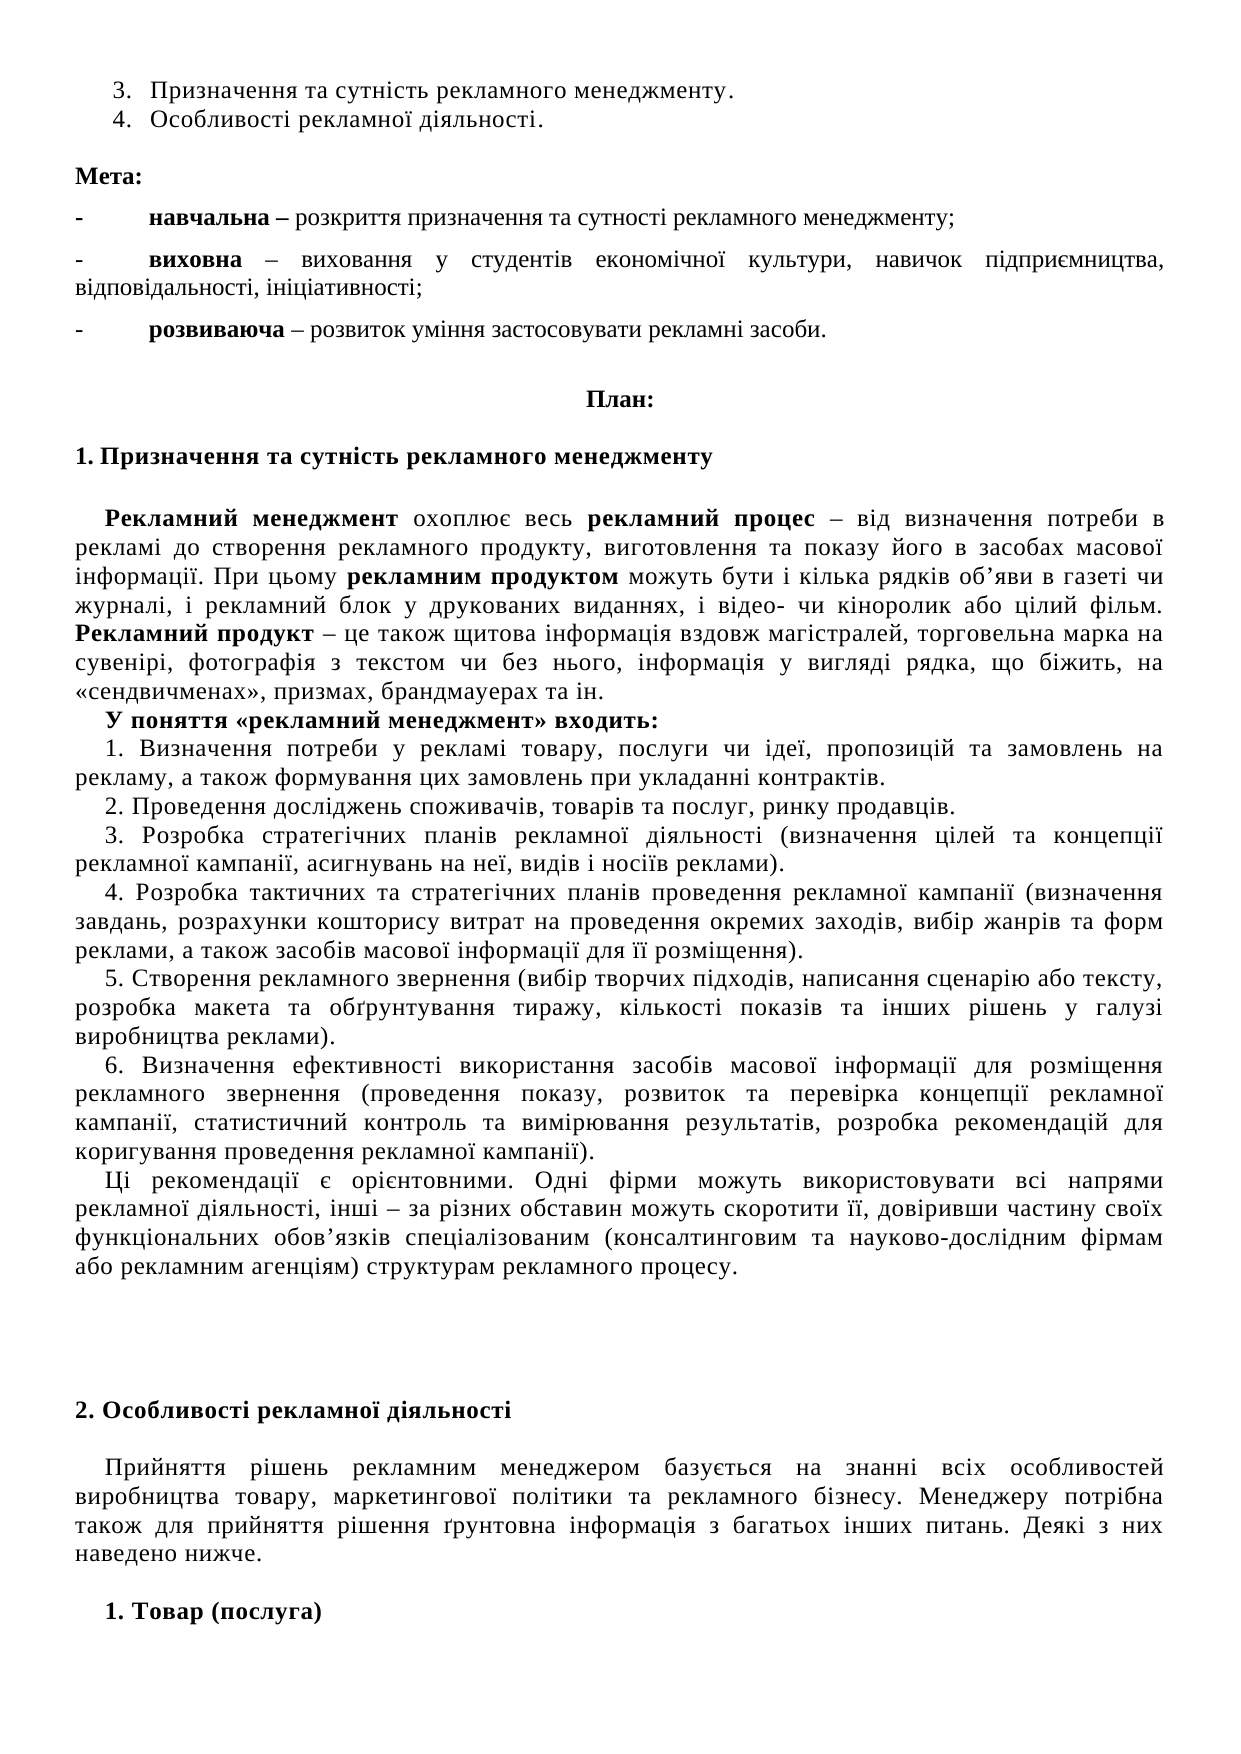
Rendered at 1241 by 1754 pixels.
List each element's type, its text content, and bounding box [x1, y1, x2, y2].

text Мета: [75, 161, 1165, 190]
text 2. Особливості рекламної діяльності [75, 1395, 1165, 1423]
text 1. Визначення потреби у рекламі товару, послуги чи ідеї, пропозицій та замовлень на рекламу, а також формування цих замовлень при укладанні контрактів. [75, 733, 1165, 791]
text 1. Товар (послуга) [75, 1596, 1165, 1625]
text Ці рекомендації є орієнтовними. Одні фірми можуть використовувати всі напрями рекламної діяльності, інші – за різних обставин можуть скоротити її, довіривши частину своїх функціональних обов’язків спеціалізованим (консалтинговим та науково-дослідним фірмам або рекламним агенціям) структурам рекламного процесу. [75, 1165, 1165, 1280]
text 3. Розробка стратегічних планів рекламної діяльності (визначення цілей та концепції рекламної кампанії, асигнувань на неї, видів і носіїв реклами). [75, 820, 1165, 877]
list Особливості рекламної діяльності. [112, 104, 1165, 132]
text 6. Визначення ефективності використання засобів масової інформації для розміщення рекламного звернення (проведення показу, розвиток та перевірка концепції рекламної кампанії, статистичний контроль та вимірювання результатів, розробка рекомендацій для коригування проведення рекламної кампанії). [75, 1050, 1165, 1165]
list Призначення та сутність рекламного менеджменту. [112, 75, 1165, 104]
text - навчальна – розкриття призначення та сутності рекламного менеджменту; [75, 202, 1165, 231]
text У поняття «рекламний менеджмент» входить: [75, 705, 1165, 733]
text - виховна – виховання у студентів економічної культури, навичок підприємництва, відповідальності, ініціативності; [75, 244, 1165, 301]
text 1. Призначення та сутність рекламного менеджменту [75, 441, 1165, 470]
text Прийняття рішень рекламним менеджером базується на знанні всіх особливостей виробництва товару, маркетингової політики та рекламного бізнесу. Менеджеру потрібна також для прийняття рішення ґрунтовна інформація з багатьох інших питань. Деякі з них наведено нижче. [75, 1452, 1165, 1567]
text Рекламний менеджмент охоплює весь рекламний процес – від визначення потреби в рекламі до створення рекламного продукту, виготовлення та показу його в засобах масової інформації. При цьому рекламним продуктом можуть бути і кілька рядків об’яви в газеті чи журналі, і рекламний блок у друкованих виданнях, і відео- чи кіноролик або цілий фільм. Рекламний продукт – це також щитова інформація вздовж магістралей, торговельна марка на сувенірі, фотографія з текстом чи без нього, інформація у вигляді рядка, що біжить, на «сендвичменах», призмах, брандмауерах та ін. [75, 503, 1165, 705]
text 4. Розробка тактичних та стратегічних планів проведення рекламної кампанії (визначення завдань, розрахунки кошторису витрат на проведення окремих заходів, вибір жанрів та форм реклами, а також засобів масової інформації для її розміщення). [75, 877, 1165, 963]
text 5. Створення рекламного звернення (вибір творчих підходів, написання сценарію або тексту, розробка макета та обґрунтування тиражу, кількості показів та інших рішень у галузі виробництва реклами). [75, 963, 1165, 1050]
text - розвиваюча – розвиток уміння застосовувати рекламні засоби. [75, 314, 1165, 342]
text План: [75, 384, 1165, 412]
text 2. Проведення досліджень споживачів, товарів та послуг, ринку продавців. [75, 791, 1165, 820]
